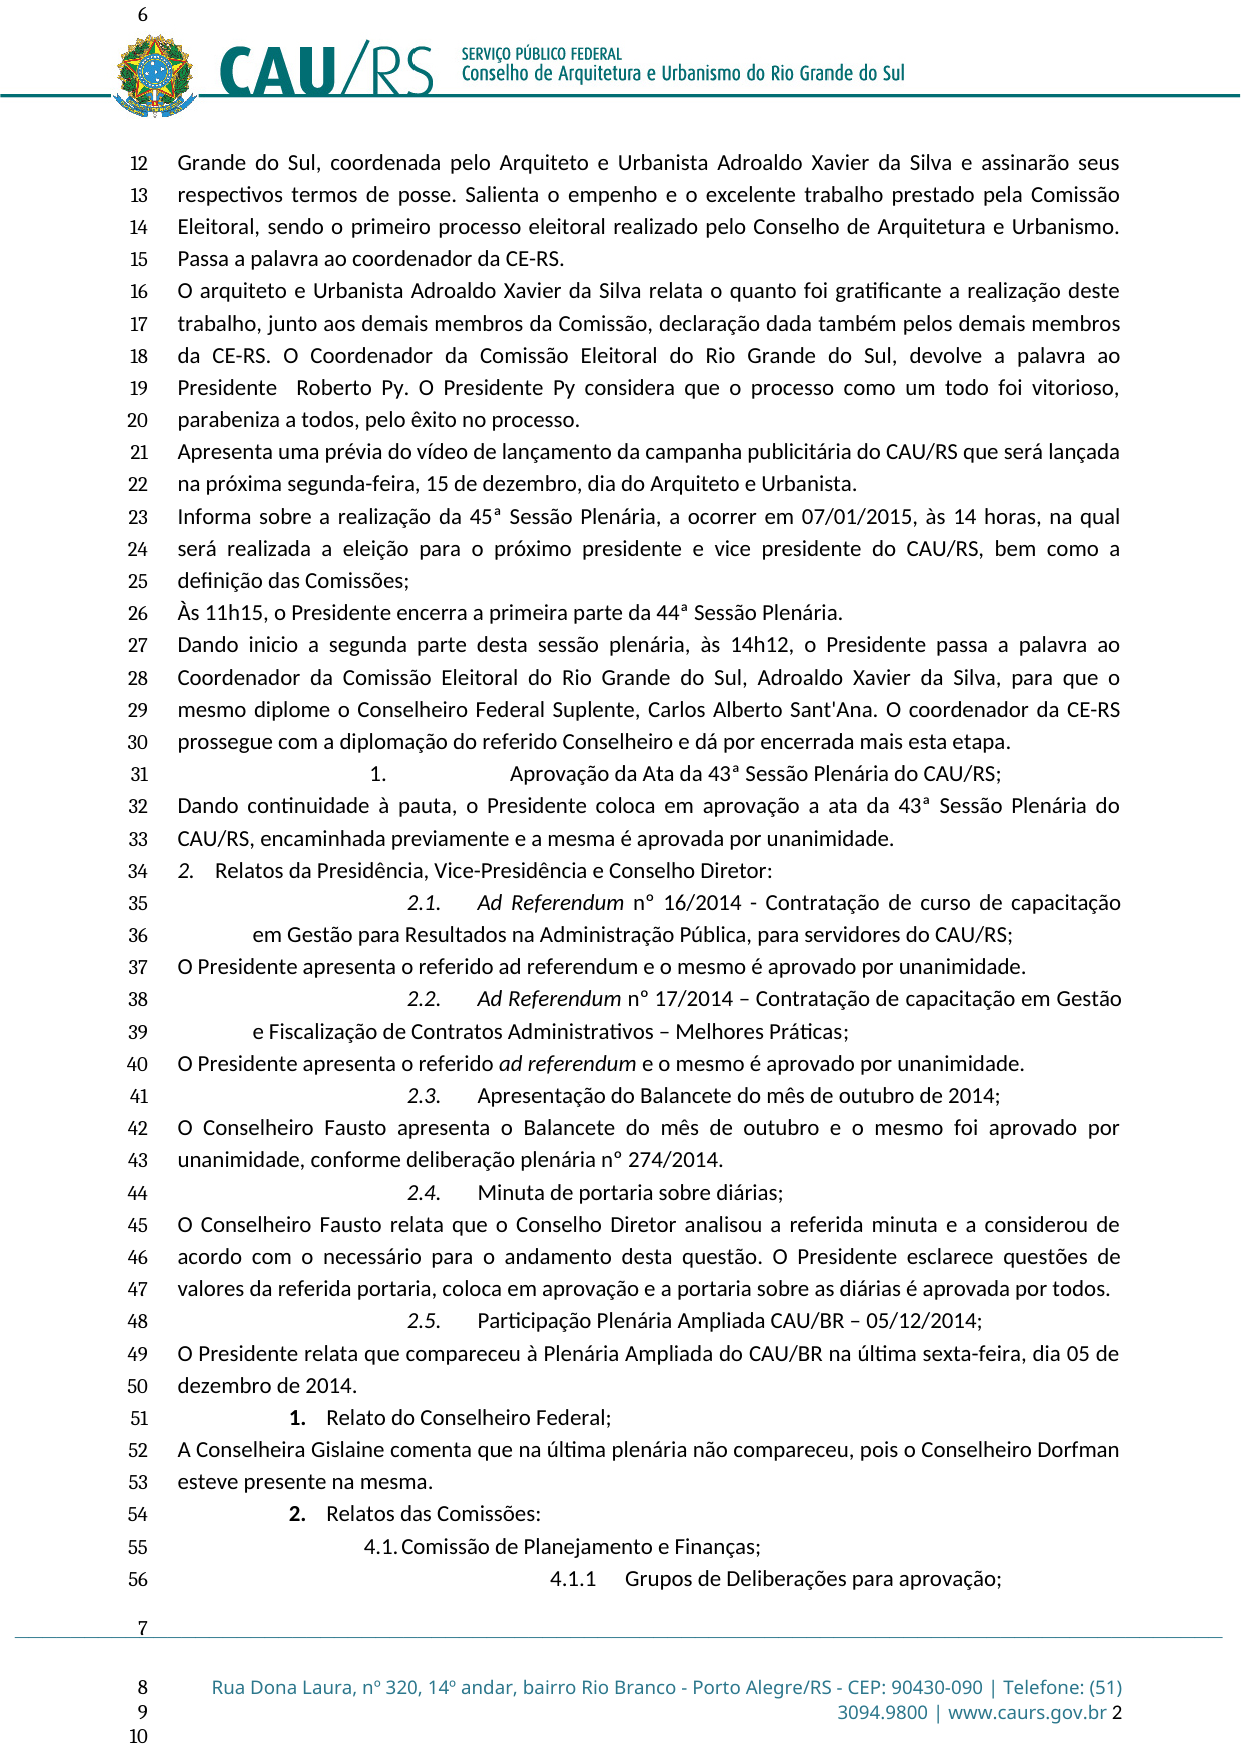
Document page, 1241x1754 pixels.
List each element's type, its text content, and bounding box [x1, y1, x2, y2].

list Ad Referendum nº 16/2014 - Contratação de curso de capacitação em Gestão para Resultados na Administração Pública, para servidores do CAU/RS; [252, 888, 1122, 948]
text Dando inicio a segunda parte desta sessão plenária, às 14h12, o Presidente passa a palavra ao Coordenador da Comissão Eleitoral do Rio Grande do Sul, Adroaldo Xavier da Silva, para que o mesmo diplome o Conselheiro Federal Suplente, Carlos Alberto Sant'Ana. O coordenador da CE-RS prossegue com a diplomação do referido Conselheiro e dá por encerrada mais esta etapa. [177, 631, 1122, 755]
text Às 11h15, o Presidente encerra a primeira parte da 44ª Sessão Plenária. [177, 598, 1122, 626]
text O Presidente apresenta o referido ad referendum e o mesmo é aprovado por unanimidade. [177, 952, 1122, 980]
text Apresenta uma prévia do vídeo de lançamento da campanha publicitária do CAU/RS que será lançada na próxima segunda-feira, 15 de dezembro, dia do Arquiteto e Urbanista. [177, 437, 1122, 498]
list Apresentação do Balancete do mês de outubro de 2014; [252, 1081, 1122, 1109]
text O Presidente relata que compareceu à Plenária Ampliada do CAU/BR na última sexta-feira, dia 05 de dezembro de 2014. [177, 1339, 1122, 1399]
list Aprovação da Ata da 43ª Sessão Plenária do CAU/RS; [369, 759, 1122, 787]
text O Conselheiro Fausto apresenta o Balancete do mês de outubro e o mesmo foi aprovado por unanimidade, conforme deliberação plenária nº 274/2014. [177, 1113, 1122, 1173]
text O Presidente apresenta o referido ad referendum e o mesmo é aprovado por unanimidade. [177, 1049, 1122, 1077]
list Ad Referendum nº 17/2014 – Contratação de capacitação em Gestão e Fiscalização de Contratos Administrativos – Melhores Práticas; [252, 984, 1122, 1045]
list Relato do Conselheiro Federal; [288, 1403, 1122, 1431]
list Minuta de portaria sobre diárias; [252, 1178, 1122, 1206]
list Grupos de Deliberações para aprovação; [550, 1564, 1122, 1592]
text A Conselheira Gislaine comenta que na última plenária não compareceu, pois o Conselheiro Dorfman esteve presente na mesma. [177, 1435, 1122, 1495]
list Comissão de Planejamento e Finanças; [363, 1532, 1122, 1560]
text O arquiteto e Urbanista Adroaldo Xavier da Silva relata o quanto foi gratificante a realização deste trabalho, junto aos demais membros da Comissão, declaração dada também pelos demais membros da CE-RS. O Coordenador da Comissão Eleitoral do Rio Grande do Sul, devolve a palavra ao Presidente Roberto Py. O Presidente Py considera que o processo como um todo foi vitorioso, parabeniza a todos, pelo êxito no processo. [177, 276, 1122, 433]
list Relatos das Comissões: [288, 1499, 1122, 1528]
picture [0, 0, 1241, 128]
list Relatos da Presidência, Vice-Presidência e Conselho Diretor: [177, 856, 1122, 884]
text Informa sobre a realização da 45ª Sessão Plenária, a ocorrer em 07/01/2015, às 14 horas, na qual será realizada a eleição para o próximo presidente e vice presidente do CAU/RS, bem como a definição das Comissões; [177, 502, 1122, 594]
list Participação Plenária Ampliada CAU/BR – 05/12/2014; [252, 1306, 1122, 1334]
text Dando continuidade à pauta, o Presidente coloca em aprovação a ata da 43ª Sessão Plenária do CAU/RS, encaminhada previamente e a mesma é aprovada por unanimidade. [177, 791, 1122, 852]
text O Conselheiro Fausto relata que o Conselho Diretor analisou a referida minuta e a considerou de acordo com o necessário para o andamento desta questão. O Presidente esclarece questões de valores da referida portaria, coloca em aprovação e a portaria sobre as diárias é aprovada por todos. [177, 1210, 1122, 1302]
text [177, 148, 1122, 272]
